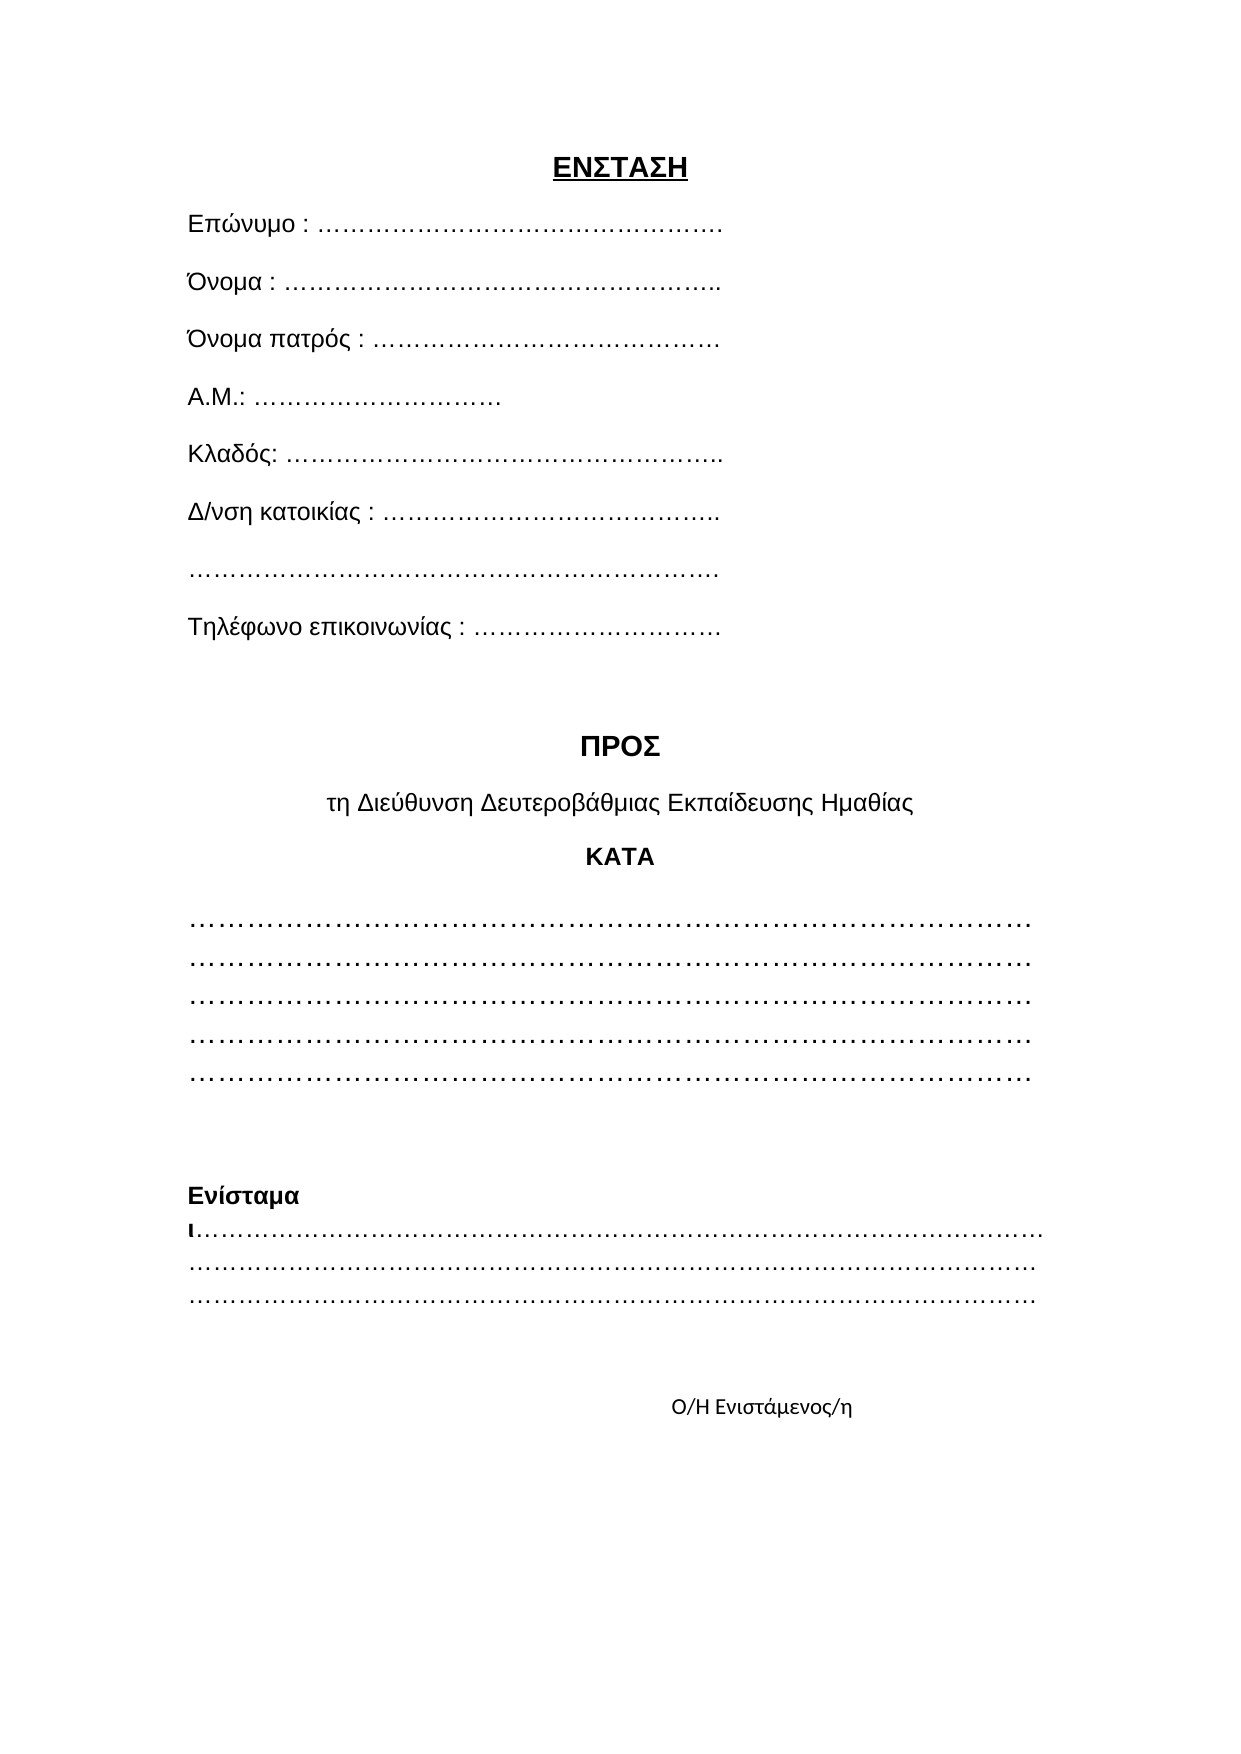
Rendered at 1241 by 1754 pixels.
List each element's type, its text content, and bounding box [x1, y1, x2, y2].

text Δ/νση κατοικίας : ………………………………….. [187, 497, 1053, 526]
text Α.Μ.: ………………………… [187, 382, 1053, 411]
text Τηλέφωνο επικοινωνίας : ………………………… [187, 612, 1053, 641]
text Ο/Η Ενιστάμενος/η [187, 1392, 1053, 1420]
text ΠΡΟΣ [187, 729, 1053, 762]
text Ενίσταμαι……………………………………………………………………………………………………………………………………………………………………………………………………………………………………………………………………………… [187, 1181, 1053, 1309]
text Όνομα : …………………………………………….. [187, 267, 1053, 296]
text Όνομα πατρός : …………………………………… [187, 324, 1053, 353]
text Κλαδός: …………………………………………….. [187, 439, 1053, 468]
text τη Διεύθυνση Δευτεροβάθμιας Εκπαίδευσης Ημαθίας [187, 788, 1053, 817]
text Επώνυμο : …………………………………………. [187, 209, 1053, 238]
text ………………………………………………………. [187, 554, 1053, 583]
text ΚΑΤΑ [187, 842, 1053, 871]
text ………………………………………………………………………………………………………………………………………………………………………………………………………………………………………………………………………………………………………………………………………………………………………………………………… [187, 900, 1053, 1088]
text ΕΝΣΤΑΣΗ [187, 150, 1053, 183]
